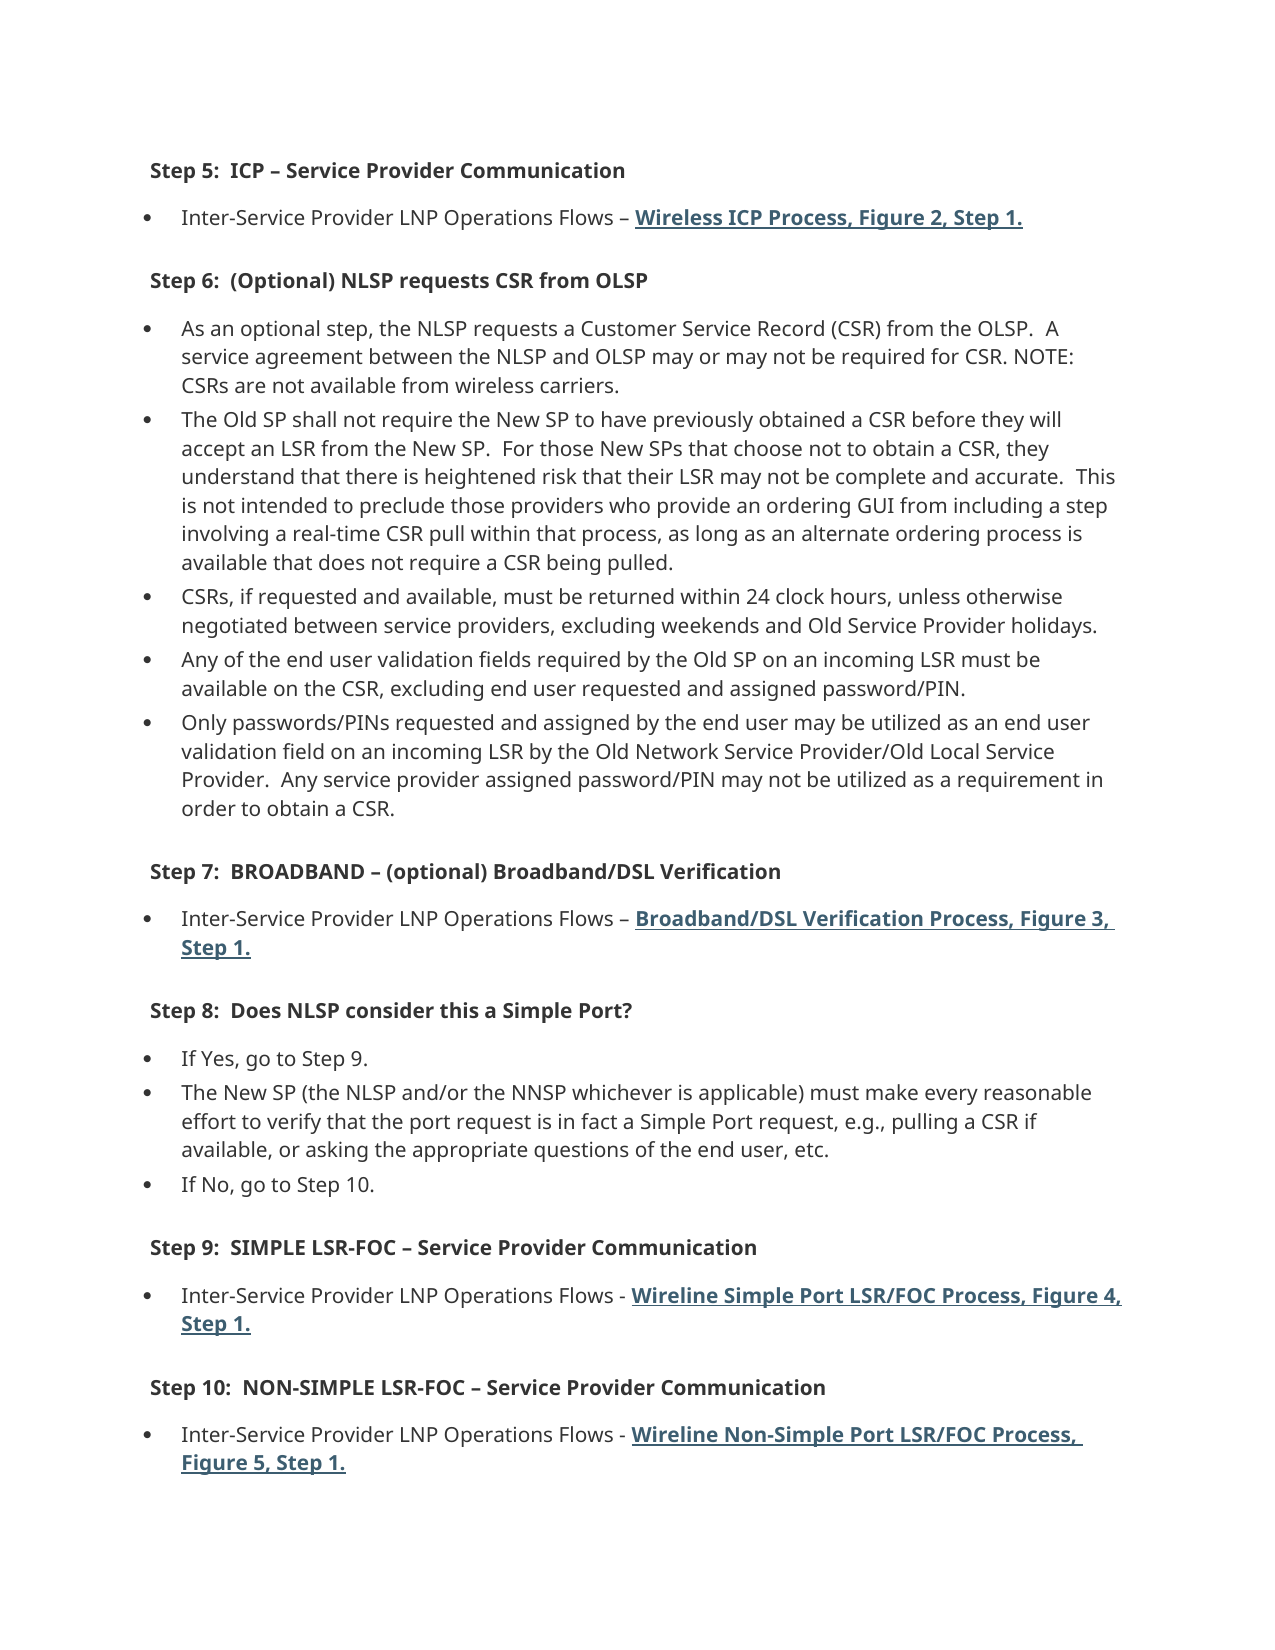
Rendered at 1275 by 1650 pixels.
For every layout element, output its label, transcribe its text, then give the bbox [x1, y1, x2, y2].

text Step 6: (Optional) NLSP requests CSR from OLSP [150, 261, 1125, 295]
text Step 7: BROADBAND – (optional) Broadband/DSL Verification [150, 851, 1125, 886]
list Only passwords/PINs requested and assigned by the end user may be utilized as an end user validation field on an incoming LSR by the Old Network Service Provider/Old Local Service Provider. Any service provider assigned password/PIN may not be utilized as a requirement in order to obtain a CSR. [144, 708, 1125, 822]
list If Yes, go to Step 9. [144, 1044, 1125, 1072]
list The New SP (the NLSP and/or the NNSP whichever is applicable) must make every reasonable effort to verify that the port request is in fact a Simple Port request, e.g., pulling a CSR if available, or asking the appropriate questions of the end user, etc. [144, 1078, 1125, 1164]
text Step 8: Does NLSP consider this a Simple Port? [150, 991, 1125, 1025]
list As an optional step, the NLSP requests a Customer Service Record (CSR) from the OLSP. A service agreement between the NLSP and OLSP may or may not be required for CSR. NOTE: CSRs are not available from wireless carriers. [144, 314, 1125, 399]
list Any of the end user validation fields required by the Old SP on an incoming LSR must be available on the CSR, excluding end user requested and assigned password/PIN. [144, 645, 1125, 702]
list Inter-Service Provider LNP Operations Flows – Broadband/DSL Verification Process, Figure 3, Step 1. [144, 904, 1125, 961]
text Step 10: NON-SIMPLE LSR-FOC – Service Provider Communication [150, 1367, 1125, 1401]
list CSRs, if requested and available, must be returned within 24 clock hours, unless otherwise negotiated between service providers, excluding weekends and Old Service Provider holidays. [144, 582, 1125, 639]
list The Old SP shall not require the New SP to have previously obtained a CSR before they will accept an LSR from the New SP. For those New SPs that choose not to obtain a CSR, they understand that there is heightened risk that their LSR may not be complete and accurate. This is not intended to preclude those providers who provide an ordering GUI from including a step involving a real-time CSR pull within that process, as long as an alternate ordering process is available that does not require a CSR being pulled. [144, 405, 1125, 576]
list Inter-Service Provider LNP Operations Flows - Wireline Simple Port LSR/FOC Process, Figure 4, Step 1. [144, 1281, 1125, 1338]
list Inter-Service Provider LNP Operations Flows – Wireless ICP Process, Figure 2, Step 1. [144, 203, 1125, 232]
text Step 9: SIMPLE LSR-FOC – Service Provider Communication [150, 1228, 1125, 1262]
text Step 5: ICP – Service Provider Communication [150, 150, 1125, 184]
list Inter-Service Provider LNP Operations Flows - Wireline Non-Simple Port LSR/FOC Process, Figure 5, Step 1. [144, 1420, 1125, 1477]
list If No, go to Step 10. [144, 1170, 1125, 1198]
